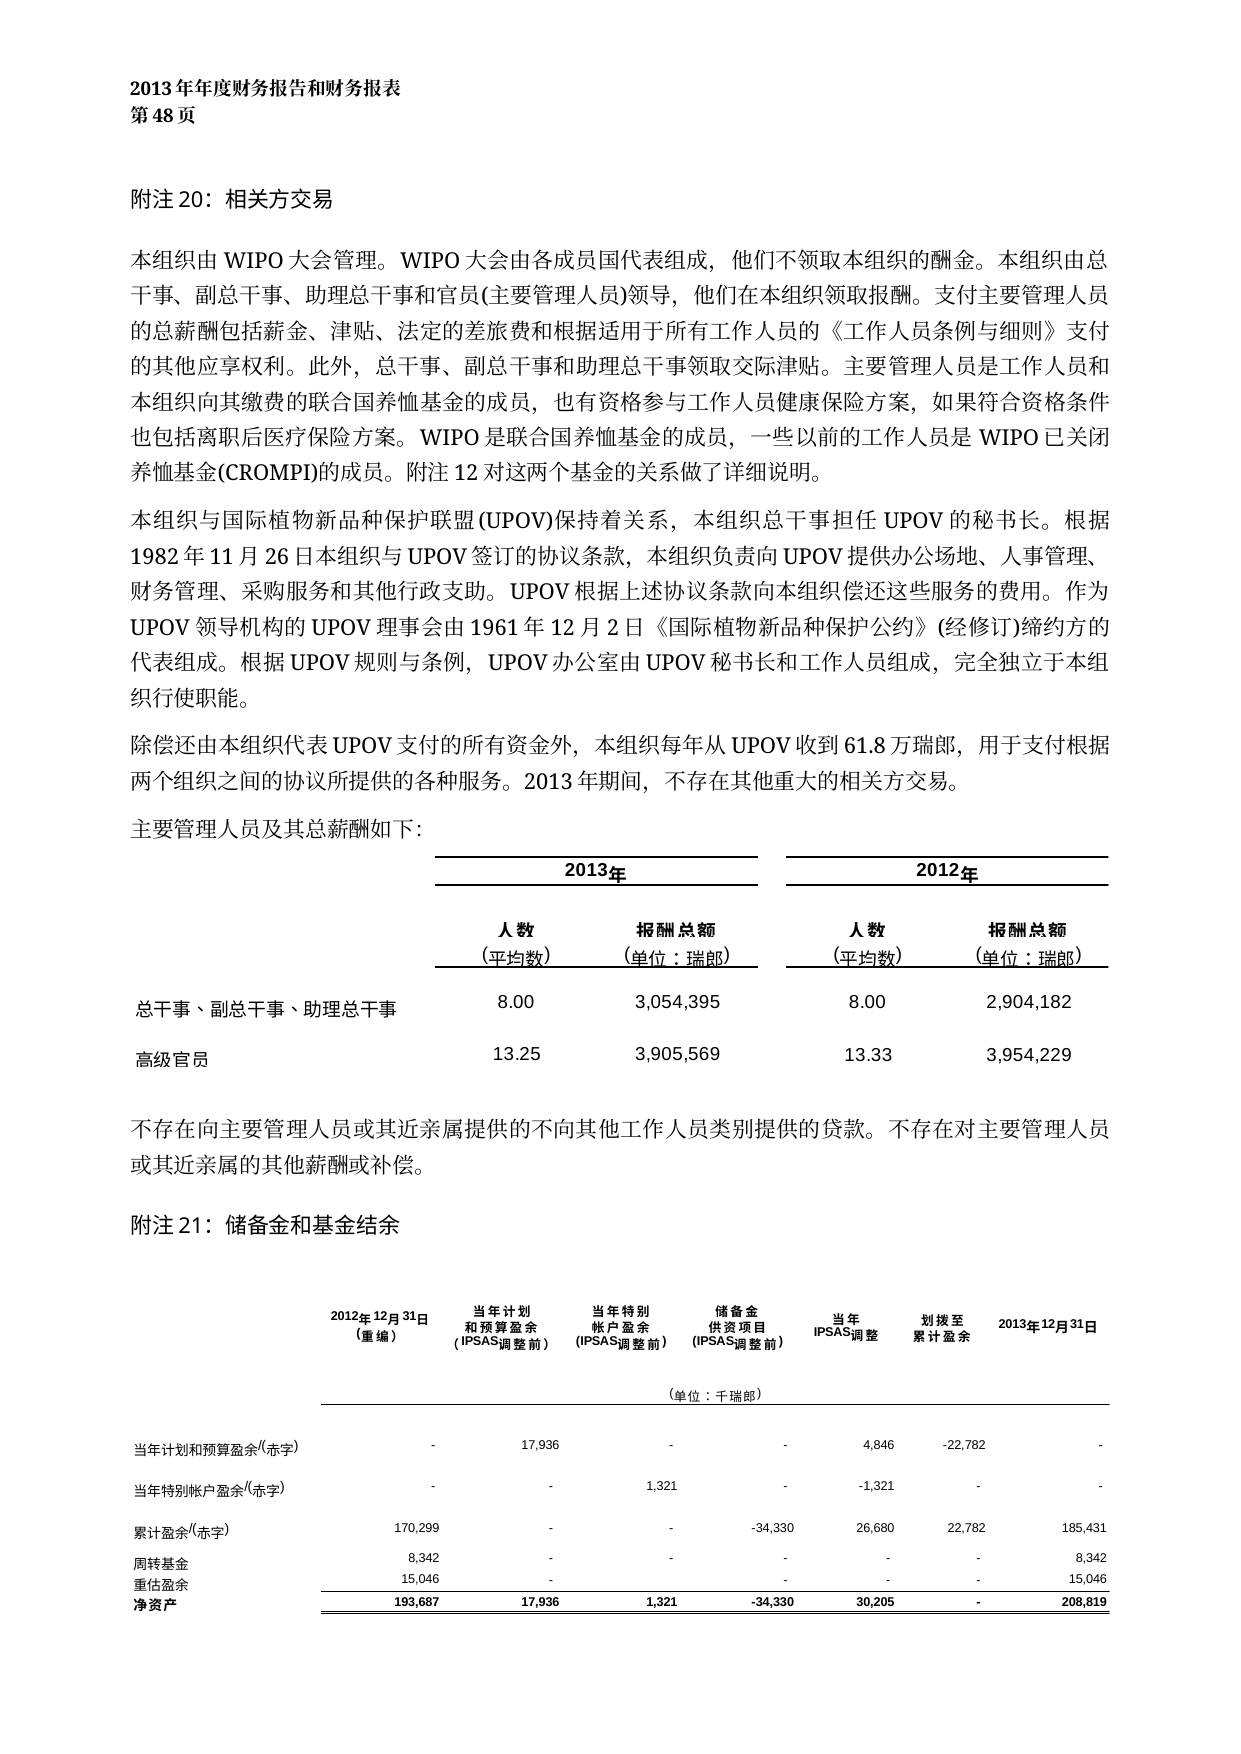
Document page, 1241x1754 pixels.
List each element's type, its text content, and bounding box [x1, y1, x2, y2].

text 本组织由WIPO大会管理。WIPO大会由各成员国代表组成，他们不领取本组织的酬金。本组织由总干事、副总干事、助理总干事和官员(主要管理人员)领导，他们在本组织领取报酬。支付主要管理人员的总薪酬包括薪金、津贴、法定的差旅费和根据适用于所有工作人员的《工作人员条例与细则》支付的其他应享权利。此外，总干事、副总干事和助理总干事领取交际津贴。主要管理人员是工作人员和本组织向其缴费的联合国养恤基金的成员，也有资格参与工作人员健康保险方案，如果符合资格条件也包括离职后医疗保险方案。WIPO是联合国养恤基金的成员，一些以前的工作人员是WIPO已关闭养恤基金(CROMPI)的成员。附注12对这两个基金的关系做了详细说明。 [130, 239, 1110, 487]
text 本组织与国际植物新品种保护联盟(UPOV)保持着关系，本组织总干事担任UPOV的秘书长。根据1982年11月26日本组织与UPOV签订的协议条款，本组织负责向UPOV提供办公场地、人事管理、财务管理、采购服务和其他行政支助。UPOV根据上述协议条款向本组织偿还这些服务的费用。作为UPOV领导机构的UPOV理事会由1961年12月2日《国际植物新品种保护公约》(经修订)缔约方的代表组成。根据UPOV规则与条例，UPOV办公室由UPOV秘书长和工作人员组成，完全独立于本组织行使职能。 [130, 500, 1110, 712]
subtitle 附注21：储备金和基金结余 [130, 1204, 1110, 1240]
text 不存在向主要管理人员或其近亲属提供的不向其他工作人员类别提供的贷款。不存在对主要管理人员或其近亲属的其他薪酬或补偿。 [130, 1108, 1110, 1179]
text 除偿还由本组织代表UPOV支付的所有资金外，本组织每年从UPOV收到61.8万瑞郎，用于支付根据两个组织之间的协议所提供的各种服务。2013年期间，不存在其他重大的相关方交易。 [130, 725, 1110, 796]
text 主要管理人员及其总薪酬如下： [130, 808, 1110, 843]
subtitle 附注20：相关方交易 [130, 179, 1110, 214]
